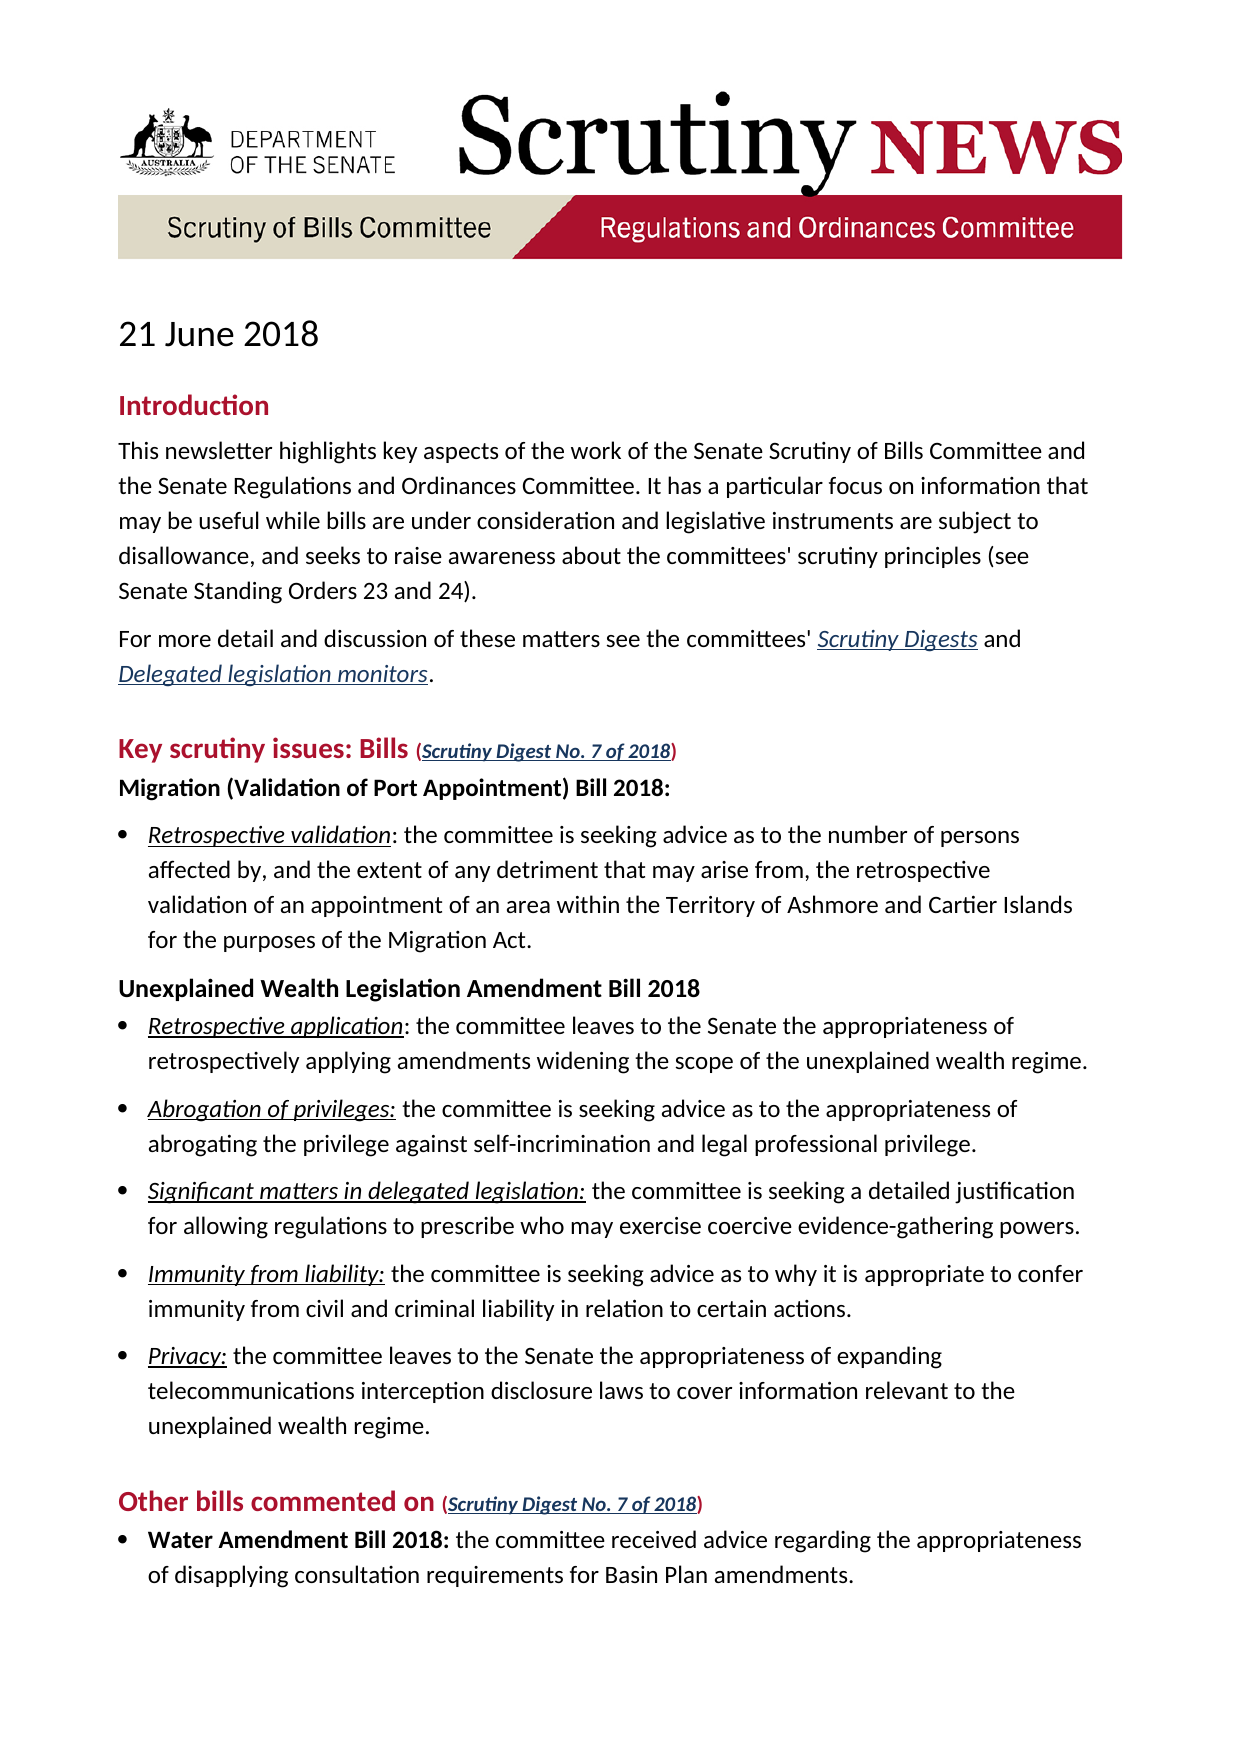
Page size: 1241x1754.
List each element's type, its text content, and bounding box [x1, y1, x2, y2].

list Immunity from liability: the committee is seeking advice as to why it is appropriate to confer immunity from civil and criminal liability in relation to certain actions. [118, 1258, 1093, 1323]
subtitle Other bills commented on (Scrutiny Digest No. 7 of 2018) [118, 1483, 1122, 1518]
subtitle Introduction [118, 387, 1122, 423]
list Retrospective validation: the committee is seeking advice as to the number of persons affected by, and the extent of any detriment that may arise from, the retrospective validation of an appointment of an area within the Territory of Ashmore and Cartier Islands for the purposes of the Migration Act. [118, 820, 1093, 955]
list Abrogation of privileges: the committee is seeking advice as to the appropriateness of abrogating the privilege against self-incrimination and legal professional privilege. [118, 1093, 1093, 1158]
text For more detail and discussion of these matters see the committees' Scrutiny Digests and Delegated legislation monitors. [118, 623, 1093, 688]
subtitle Key scrutiny issues: Bills (Scrutiny Digest No. 7 of 2018) [118, 730, 1122, 766]
list Retrospective application: the committee leaves to the Senate the appropriateness of retrospectively applying amendments widening the scope of the unexplained wealth regime. [118, 1010, 1093, 1076]
text This newsletter highlights key aspects of the work of the Senate Scrutiny of Bills Committee and the Senate Regulations and Ordinances Committee. It has a particular focus on information that may be useful while bills are under consideration and legislative instruments are subject to disallowance, and seeks to raise awareness about the committees' scrutiny principles (see Senate Standing Orders 23 and 24). [118, 435, 1093, 606]
list Water Amendment Bill 2018: the committee received advice regarding the appropriateness of disapplying consultation requirements for Basin Plan amendments. [118, 1524, 1093, 1590]
text Migration (Validation of Port Appointment) Bill 2018: [118, 772, 1093, 803]
list Significant matters in delegated legislation: the committee is seeking a detailed justification for allowing regulations to prescribe who may exercise coercive evidence-gathering powers. [118, 1175, 1093, 1241]
list Privacy: the committee leaves to the Senate the appropriateness of expanding telecommunications interception disclosure laws to cover information relevant to the unexplained wealth regime. [118, 1340, 1093, 1441]
text 21 June 2018 [118, 309, 1122, 355]
subtitle Unexplained Wealth Legislation Amendment Bill 2018 [118, 972, 1093, 1004]
picture [118, 73, 1123, 260]
